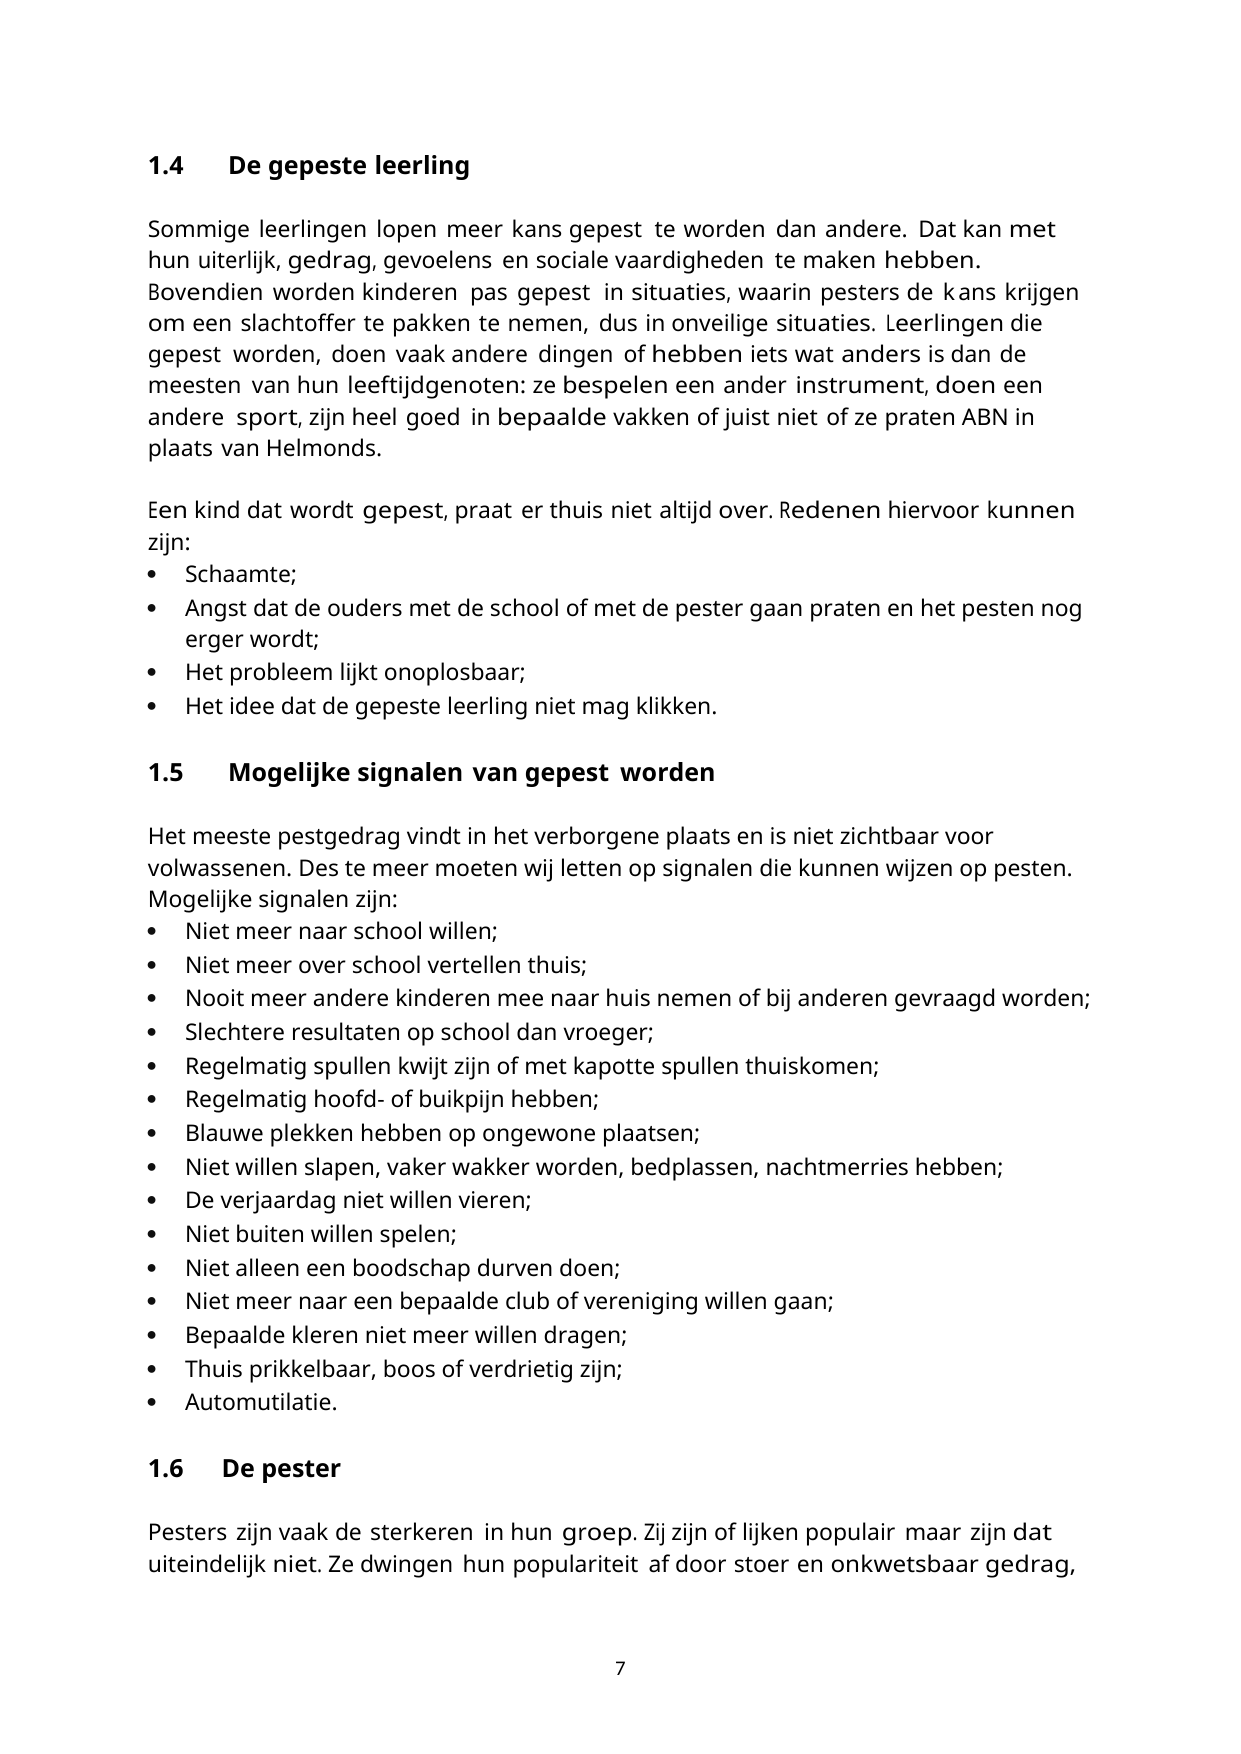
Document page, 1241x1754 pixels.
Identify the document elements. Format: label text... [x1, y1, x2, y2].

list Niet willen slapen, vaker wakker worden, bedplassen, nachtmerries hebben; [148, 1151, 1093, 1182]
list Nooit meer andere kinderen mee naar huis nemen of bij anderen gevraagd worden; [148, 982, 1093, 1014]
list Niet meer naar een bepaalde club of vereniging willen gaan; [148, 1285, 1093, 1316]
list Niet buiten willen spelen; [148, 1218, 1093, 1249]
list Niet meer naar school willen; [148, 915, 1093, 946]
list Blauwe plekken hebben op ongewone plaatsen; [148, 1117, 1093, 1148]
list Automutilatie. [148, 1386, 1093, 1417]
list Angst dat de ouders met de school of met de pester gaan praten en het pesten nog erger wordt; [148, 591, 1093, 654]
text 1.5 Mogelijke signalen van gepest worden Het meeste pestgedrag vindt in het verborgene plaats en is niet zichtbaar voor volwassenen. Des te meer moeten wij letten op signalen die kunnen wijzen op pesten. Mogelijke signalen zijn: [148, 724, 1093, 914]
list Het probleem lijkt onoplosbaar; [148, 656, 1093, 688]
list Regelmatig hoofd- of buikpijn hebben; [148, 1083, 1093, 1114]
list Niet alleen een boodschap durven doen; [148, 1252, 1093, 1283]
list Bepaalde kleren niet meer willen dragen; [148, 1319, 1093, 1350]
list Schaamte; [148, 558, 1093, 589]
text 1.4 De gepeste leerling Sommige leerlingen lopen meer kans gepest te worden dan andere. Dat kan met hun uiterlijk, gedrag, gevoelens en sociale vaardigheden te maken hebben. Bovendien worden kinderen pas gepest in situaties, waarin pesters de kans krijgen om een slachtoffer te pakken te nemen, dus in onveilige situaties. Leerlingen die gepest worden, doen vaak andere dingen of hebben iets wat anders is dan de meesten van hun leeftijdgenoten: ze bespelen een ander instrument, doen een andere sport, zijn heel goed in bepaalde vakken of juist niet of ze praten ABN in plaats van Helmonds. Een kind dat wordt gepest, praat er thuis niet altijd over. Redenen hiervoor kunnen zijn: [148, 148, 1093, 557]
list De verjaardag niet willen vieren; [148, 1184, 1093, 1216]
list Niet meer over school vertellen thuis; [148, 949, 1093, 980]
list Slechtere resultaten op school dan vroeger; [148, 1016, 1093, 1047]
list Thuis prikkelbaar, boos of verdrietig zijn; [148, 1352, 1093, 1384]
list Het idee dat de gepeste leerling niet mag klikken. [148, 690, 1093, 721]
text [148, 1420, 1093, 1579]
list Regelmatig spullen kwijt zijn of met kapotte spullen thuiskomen; [148, 1050, 1093, 1081]
